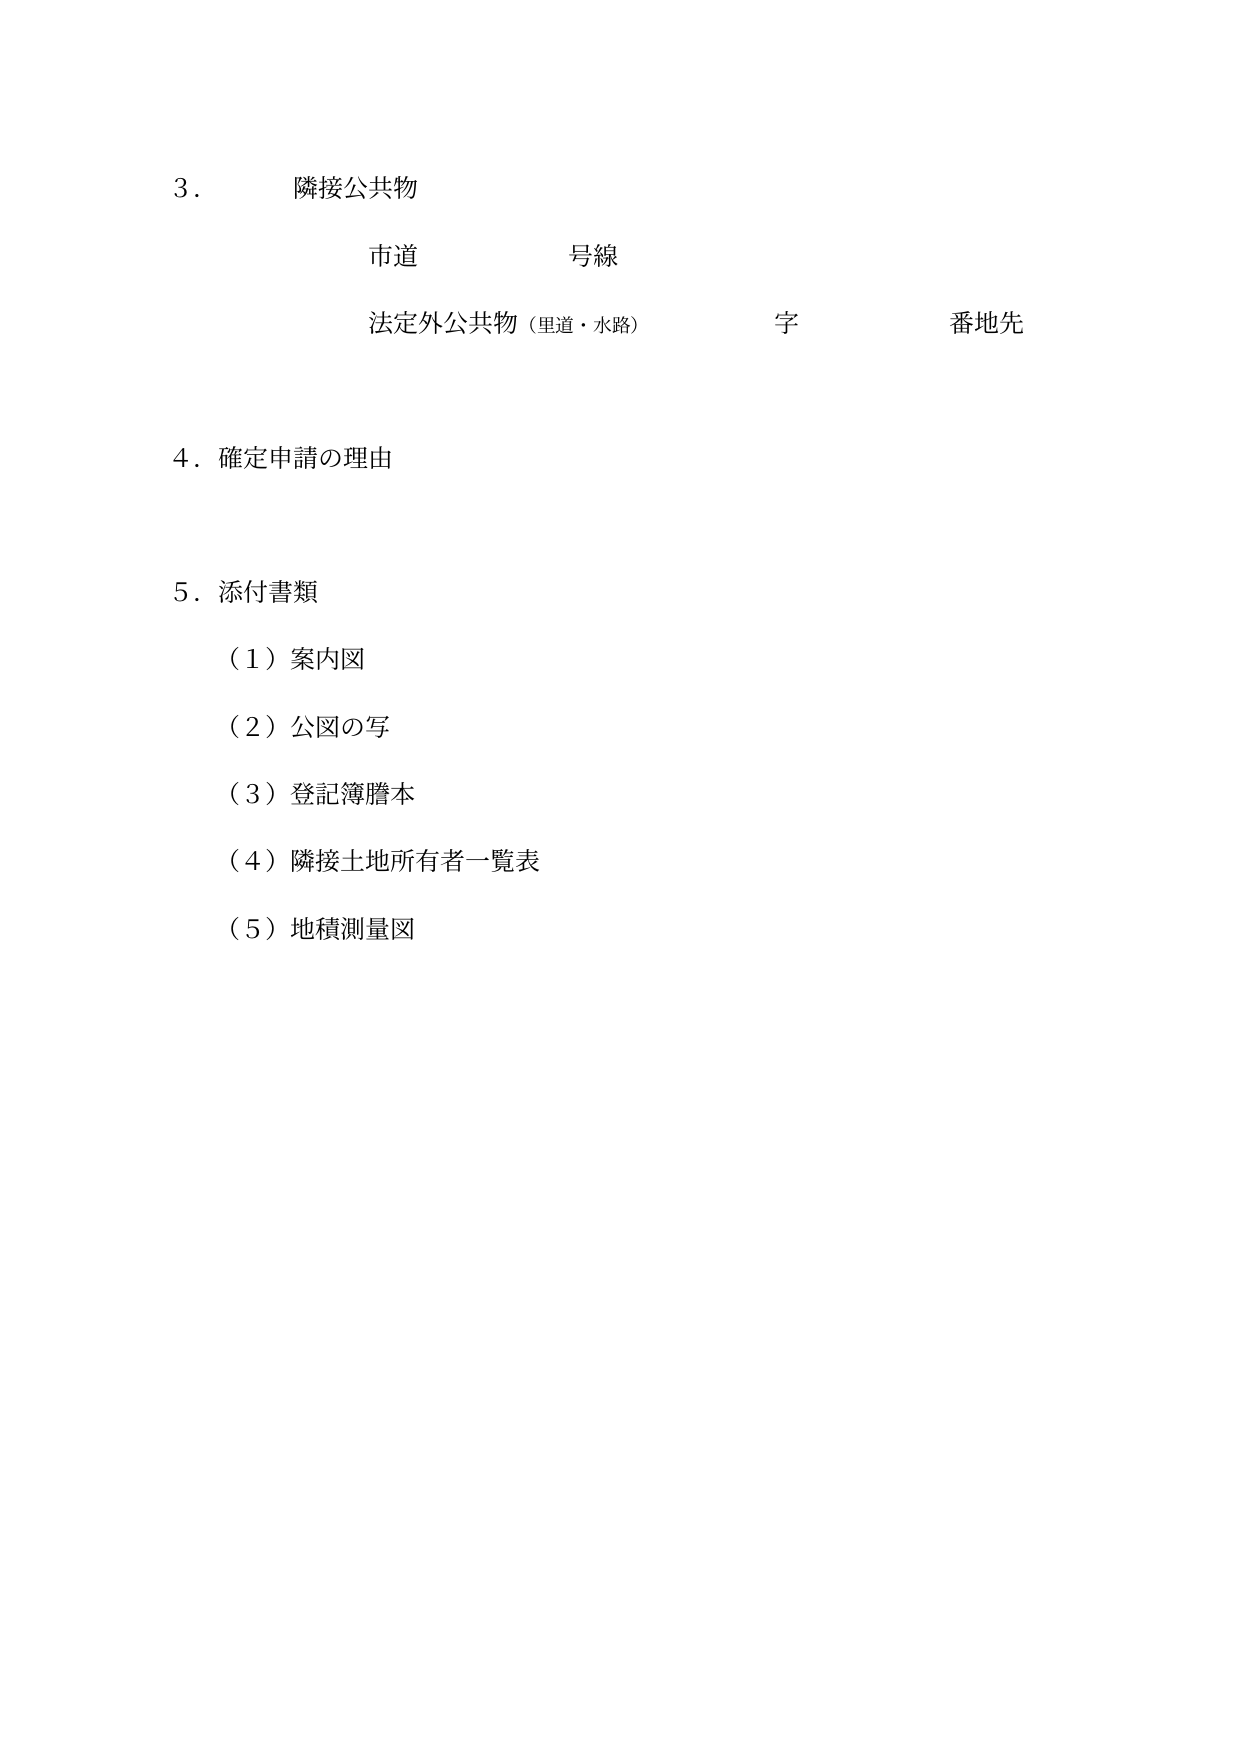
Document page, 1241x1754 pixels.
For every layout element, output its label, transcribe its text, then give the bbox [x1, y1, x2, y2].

text （４）隣接土地所有者一覧表 [215, 826, 1092, 894]
text 市道 号線 [168, 221, 1092, 288]
text （５）地積測量図 [215, 894, 1092, 961]
list 隣接公共物 [168, 153, 1092, 221]
text ５．添付書類 [168, 557, 1092, 624]
text ４．確定申請の理由 [168, 423, 1092, 490]
text 法定外公共物（里道・水路） 字 番地先 [168, 288, 1092, 355]
text （１）案内図 [215, 624, 1092, 692]
text （３）登記簿謄本 [215, 759, 1092, 826]
text （２）公図の写 [215, 692, 1092, 759]
